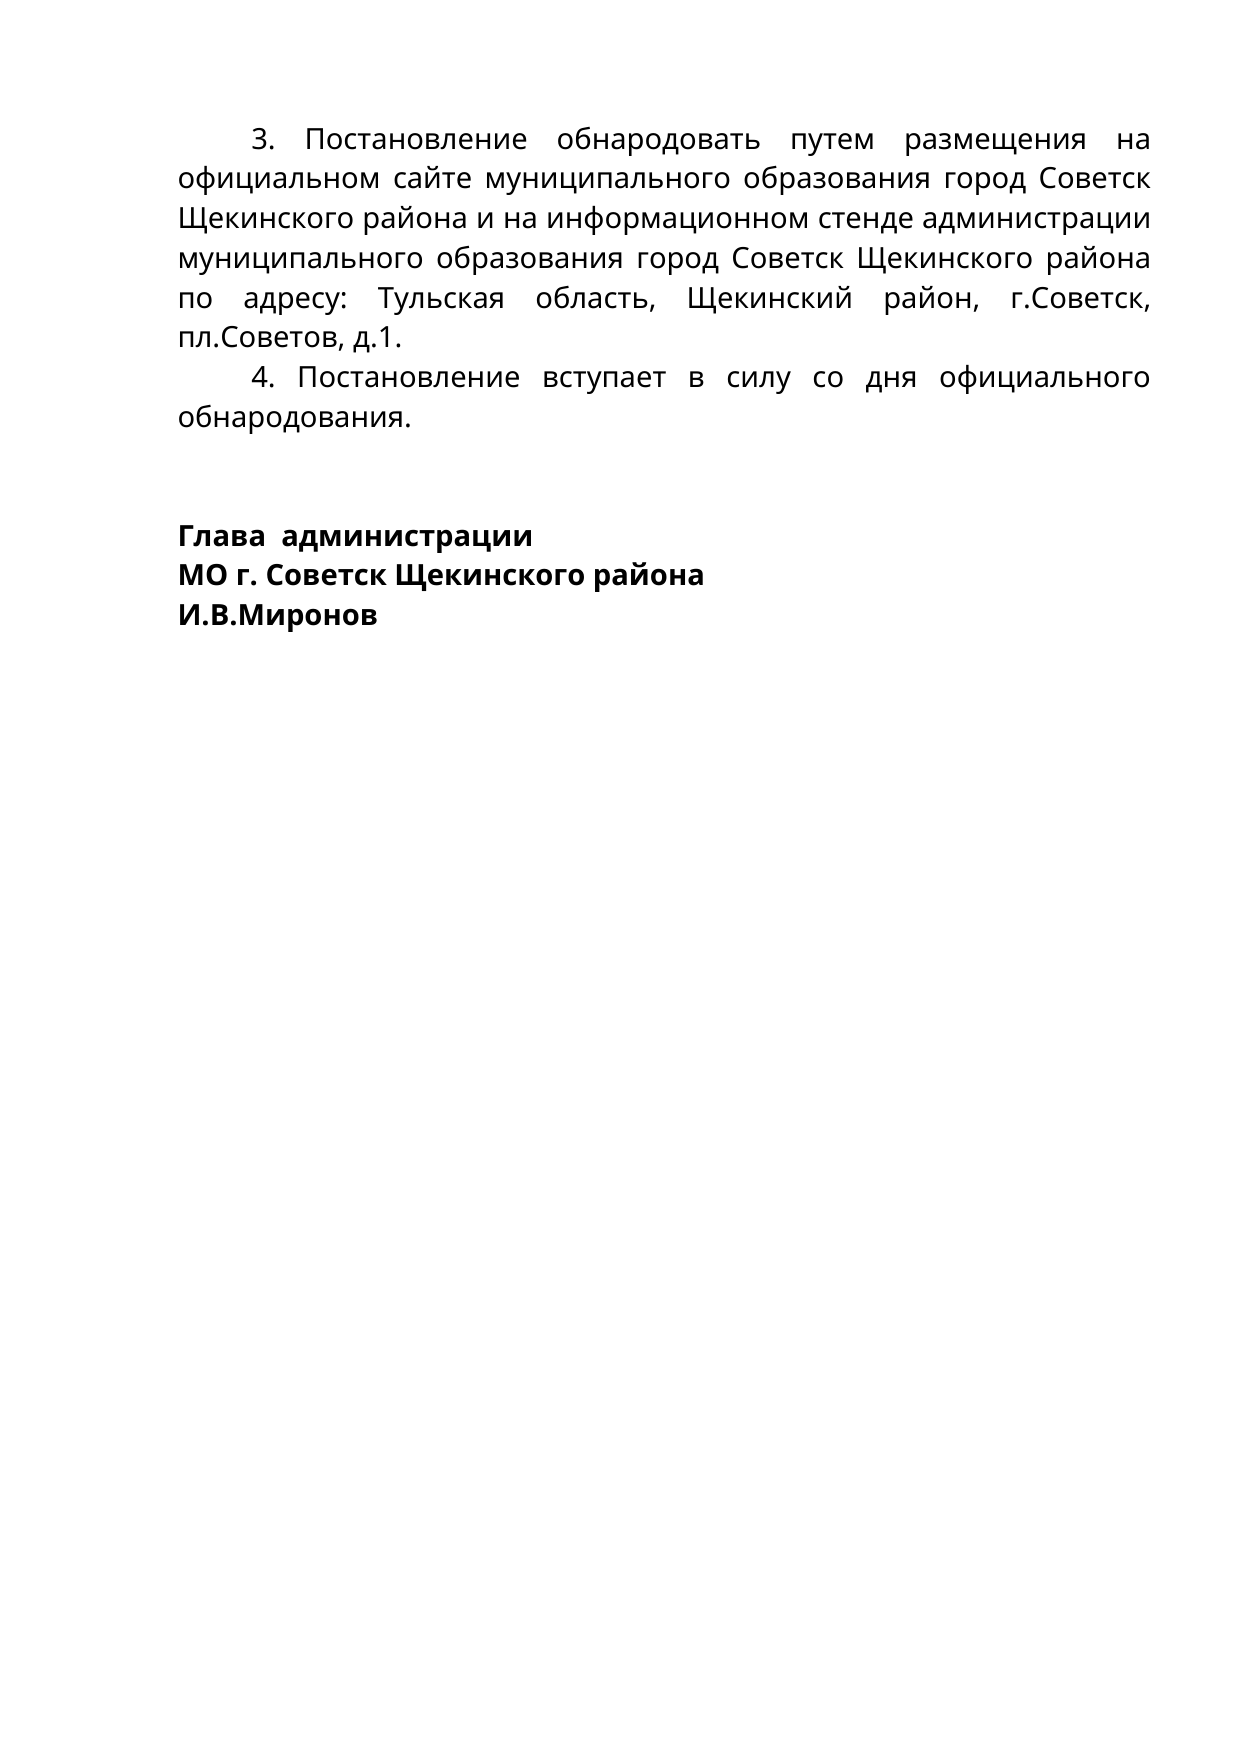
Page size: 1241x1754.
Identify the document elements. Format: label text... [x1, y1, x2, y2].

text 4. Постановление вступает в силу со дня официального обнародования. [177, 356, 1152, 436]
text Глава администрации [177, 515, 1152, 555]
text МО г. Советск Щекинского района И.В.Миронов [177, 555, 1152, 634]
text 3. Постановление обнародовать путем размещения на официальном сайте муниципального образования город Советск Щекинского района и на информационном стенде администрации муниципального образования город Советск Щекинского района по адресу: Тульская область, Щекинский район, г.Советск, пл.Советов, д.1. [177, 118, 1152, 356]
